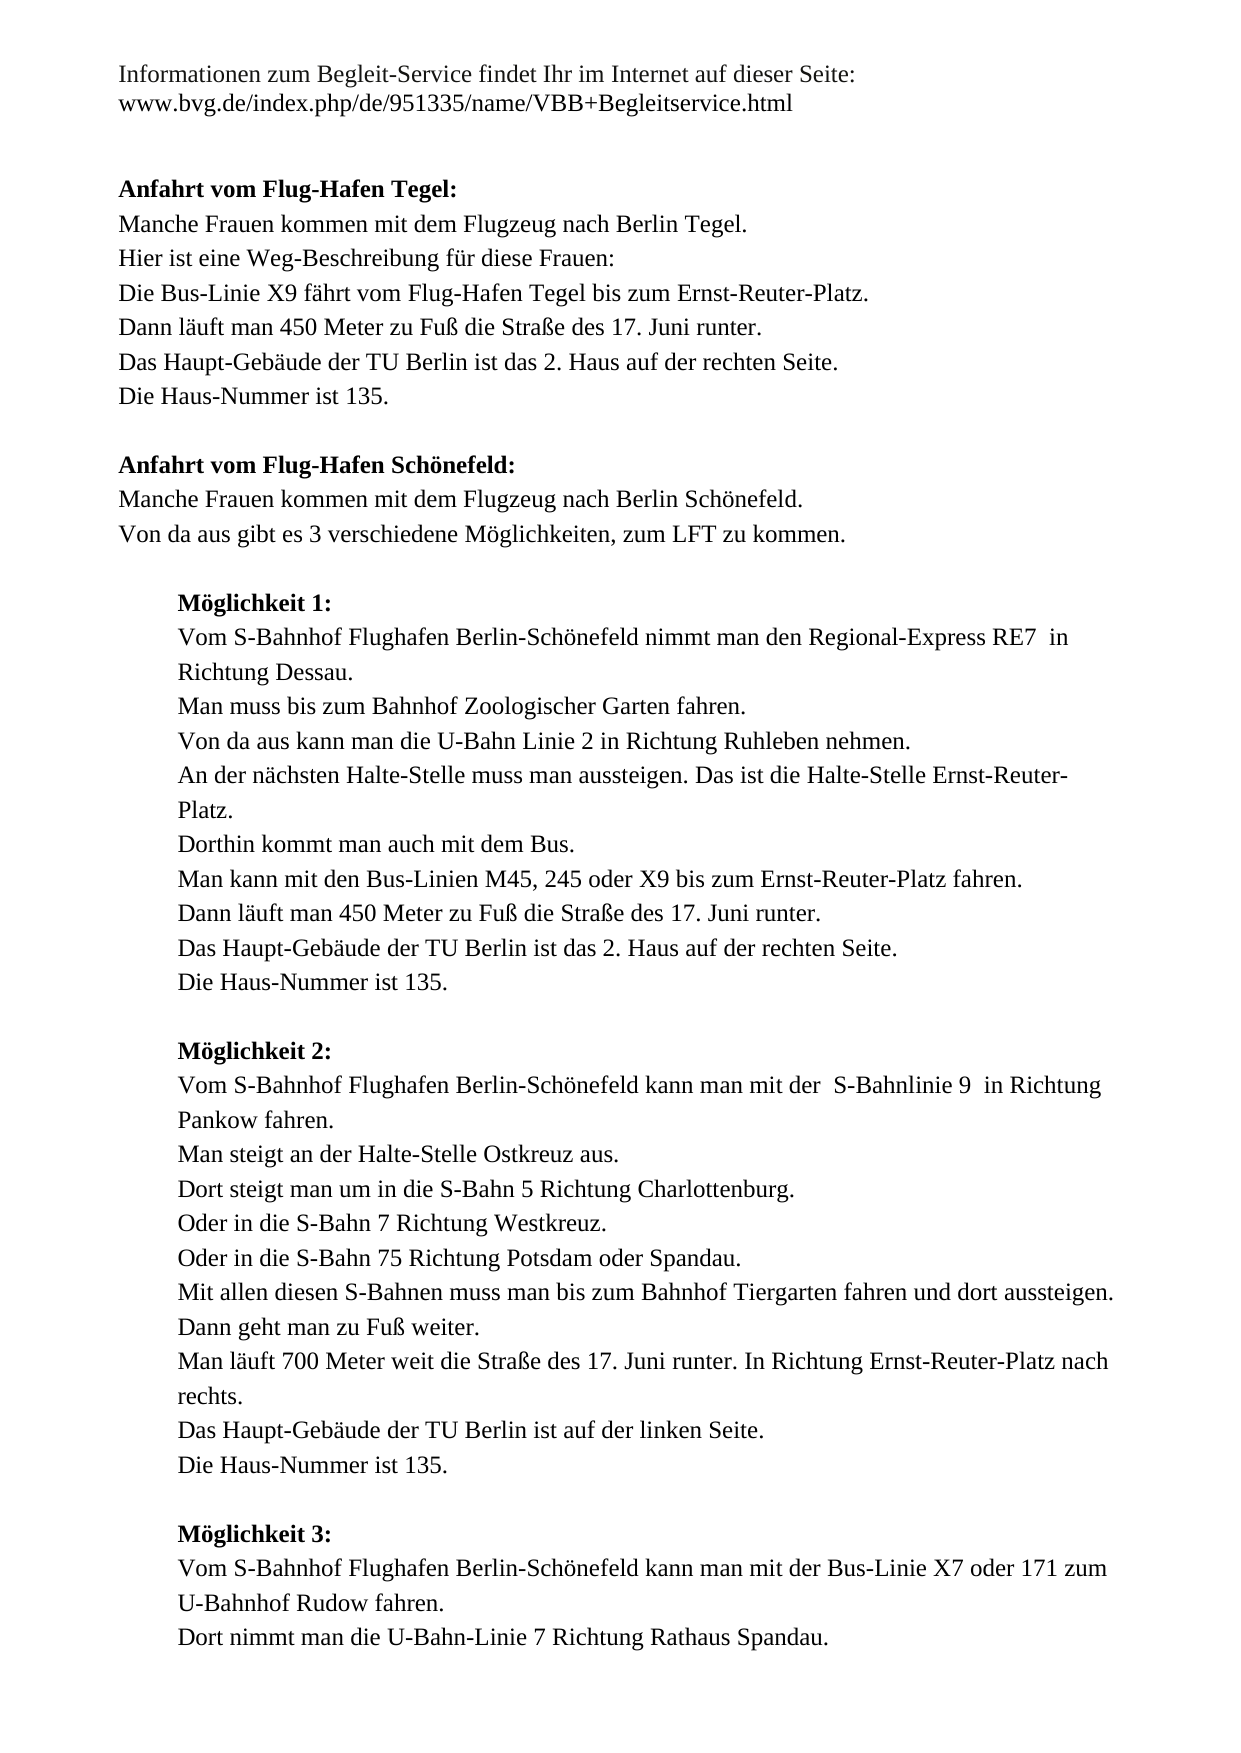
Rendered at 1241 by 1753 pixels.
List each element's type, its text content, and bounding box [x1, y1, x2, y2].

text Anfahrt vom Flug-Hafen Tegel: [118, 174, 1122, 203]
text Man steigt an der Halte-Stelle Ostkreuz aus. [177, 1139, 1122, 1168]
text Manche Frauen kommen mit dem Flugzeug nach Berlin Schönefeld. Von da aus gibt es 3 verschiedene Möglichkeiten, zum LFT zu kommen. [118, 484, 1122, 548]
text Die Haus-Nummer ist 135. [177, 1450, 1122, 1479]
text Möglichkeit 3: [177, 1519, 1122, 1548]
text Man muss bis zum Bahnhof Zoologischer Garten fahren. Von da aus kann man die U-Bahn Linie 2 in Richtung Ruhleben nehmen. An der nächsten Halte-Stelle muss man aussteigen. Das ist die Halte-Stelle Ernst-Reuter-Platz. Dorthin kommt man auch mit dem Bus. Man kann mit den Bus-Linien M45, 245 oder X9 bis zum Ernst-Reuter-Platz fahren. Dann läuft man 450 Meter zu Fuß die Straße des 17. Juni runter. Das Haupt-Gebäude der TU Berlin ist das 2. Haus auf der rechten Seite. Die Haus-Nummer ist 135. [177, 691, 1122, 996]
text Dort steigt man um in die S-Bahn 5 Richtung Charlottenburg. Oder in die S-Bahn 7 Richtung Westkreuz. [177, 1174, 1122, 1237]
text Vom S-Bahnhof Flughafen Berlin-Schönefeld kann man mit der S-Bahnlinie 9 in Richtung Pankow fahren. [177, 1071, 1122, 1134]
text Das Haupt-Gebäude der TU Berlin ist auf der linken Seite. [177, 1415, 1122, 1444]
text Man läuft 700 Meter weit die Straße des 17. Juni runter. In Richtung Ernst-Reuter-Platz nach rechts. [177, 1346, 1122, 1410]
text Die Bus-Linie X9 fährt vom Flug-Hafen Tegel bis zum Ernst-Reuter-Platz. Dann läuft man 450 Meter zu Fuß die Straße des 17. Juni runter. Das Haupt-Gebäude der TU Berlin ist das 2. Haus auf der rechten Seite. Die Haus-Nummer ist 135. [118, 278, 1122, 410]
text Anfahrt vom Flug-Hafen Schönefeld: [118, 450, 1122, 479]
text Möglichkeit 2: [177, 1036, 1122, 1065]
text Möglichkeit 1: [177, 588, 1122, 617]
text Vom S-Bahnhof Flughafen Berlin-Schönefeld kann man mit der Bus-Linie X7 oder 171 zum U-Bahnhof Rudow fahren. Dort nimmt man die U-Bahn-Linie 7 Richtung Rathaus Spandau. [177, 1553, 1122, 1651]
text Oder in die S-Bahn 75 Richtung Potsdam oder Spandau. Mit allen diesen S-Bahnen muss man bis zum Bahnhof Tiergarten fahren und dort aussteigen. Dann geht man zu Fuß weiter. [177, 1243, 1122, 1341]
text Manche Frauen kommen mit dem Flugzeug nach Berlin Tegel. Hier ist eine Weg-Beschreibung für diese Frauen: [118, 209, 1122, 272]
text Vom S-Bahnhof Flughafen Berlin-Schönefeld nimmt man den Regional-Express RE7 in Richtung Dessau. [177, 622, 1122, 686]
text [118, 59, 1122, 117]
